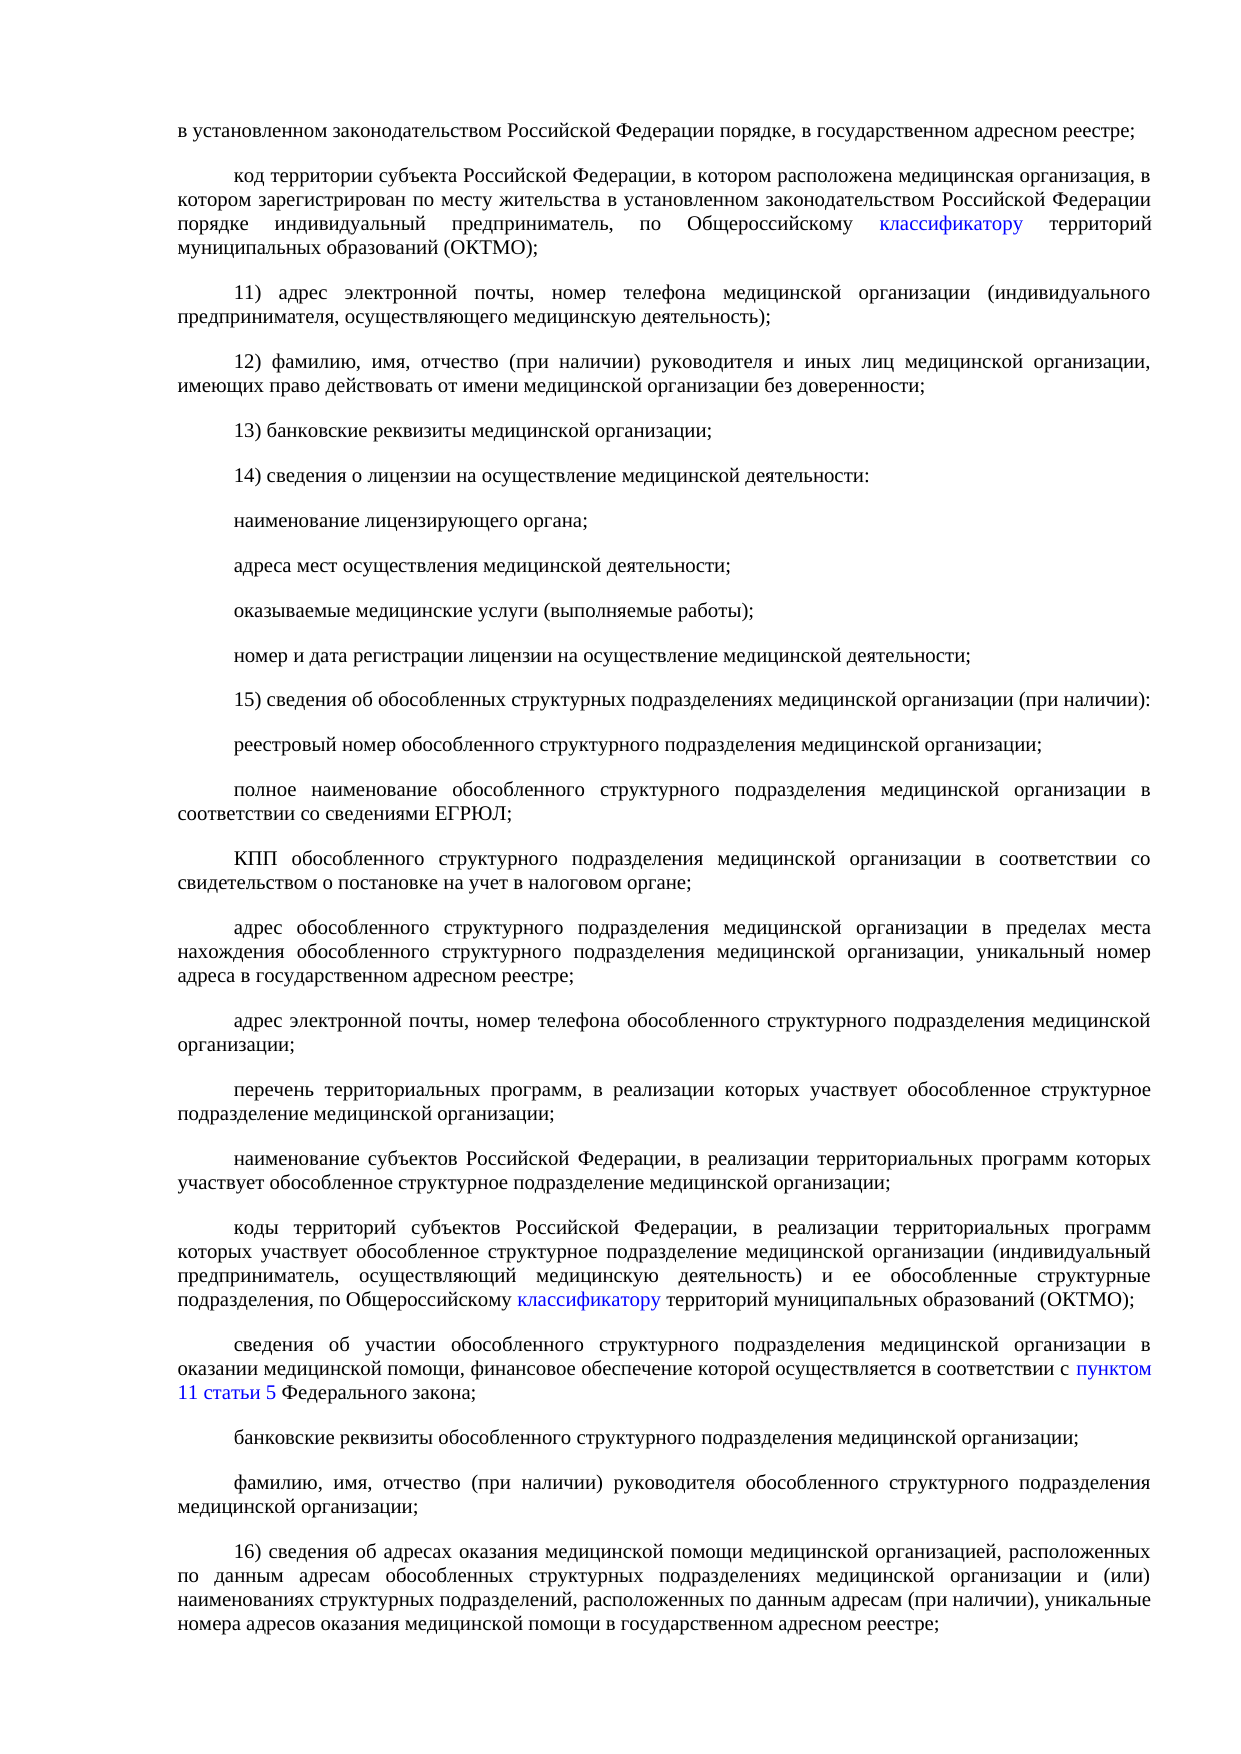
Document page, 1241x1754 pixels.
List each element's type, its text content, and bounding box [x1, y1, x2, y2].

text КПП обособленного структурного подразделения медицинской организации в соответствии со свидетельством о постановке на учет в налоговом органе; [177, 846, 1152, 894]
text наименование лицензирующего органа; [177, 508, 1152, 532]
text наименование субъектов Российской Федерации, в реализации территориальных программ которых участвует обособленное структурное подразделение медицинской организации; [177, 1146, 1152, 1194]
text адрес обособленного структурного подразделения медицинской организации в пределах места нахождения обособленного структурного подразделения медицинской организации, уникальный номер адреса в государственном адресном реестре; [177, 915, 1152, 987]
text банковские реквизиты обособленного структурного подразделения медицинской организации; [177, 1425, 1152, 1449]
text 11) адрес электронной почты, номер телефона медицинской организации (индивидуального предпринимателя, осуществляющего медицинскую деятельность); [177, 280, 1152, 328]
text коды территорий субъектов Российской Федерации, в реализации территориальных программ которых участвует обособленное структурное подразделение медицинской организации (индивидуальный предприниматель, осуществляющий медицинскую деятельность) и ее обособленные структурные подразделения, по Общероссийскому классификатору территорий муниципальных образований (ОКТМО); [177, 1215, 1152, 1311]
text 13) банковские реквизиты медицинской организации; [177, 418, 1152, 442]
text код территории субъекта Российской Федерации, в котором расположена медицинская организация, в котором зарегистрирован по месту жительства в установленном законодательством Российской Федерации порядке индивидуальный предприниматель, по Общероссийскому классификатору территорий муниципальных образований (ОКТМО); [177, 163, 1152, 259]
text оказываемые медицинские услуги (выполняемые работы); [177, 598, 1152, 622]
text номер и дата регистрации лицензии на осуществление медицинской деятельности; [177, 642, 1152, 667]
text 15) сведения об обособленных структурных подразделениях медицинской организации (при наличии): [177, 687, 1152, 711]
text адреса мест осуществления медицинской деятельности; [177, 553, 1152, 577]
text полное наименование обособленного структурного подразделения медицинской организации в соответствии со сведениями ЕГРЮЛ; [177, 777, 1152, 825]
text перечень территориальных программ, в реализации которых участвует обособленное структурное подразделение медицинской организации; [177, 1077, 1152, 1125]
text 16) сведения об адресах оказания медицинской помощи медицинской организацией, расположенных по данным адресам обособленных структурных подразделениях медицинской организации и (или) наименованиях структурных подразделений, расположенных по данным адресам (при наличии), уникальные номера адресов оказания медицинской помощи в государственном адресном реестре; [177, 1539, 1152, 1635]
text реестровый номер обособленного структурного подразделения медицинской организации; [177, 732, 1152, 756]
text 14) сведения о лицензии на осуществление медицинской деятельности: [177, 463, 1152, 487]
text фамилию, имя, отчество (при наличии) руководителя обособленного структурного подразделения медицинской организации; [177, 1470, 1152, 1518]
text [177, 118, 1152, 142]
text адрес электронной почты, номер телефона обособленного структурного подразделения медицинской организации; [177, 1008, 1152, 1056]
text сведения об участии обособленного структурного подразделения медицинской организации в оказании медицинской помощи, финансовое обеспечение которой осуществляется в соответствии с пунктом 11 статьи 5 Федерального закона; [177, 1332, 1152, 1404]
text 12) фамилию, имя, отчество (при наличии) руководителя и иных лиц медицинской организации, имеющих право действовать от имени медицинской организации без доверенности; [177, 349, 1152, 397]
